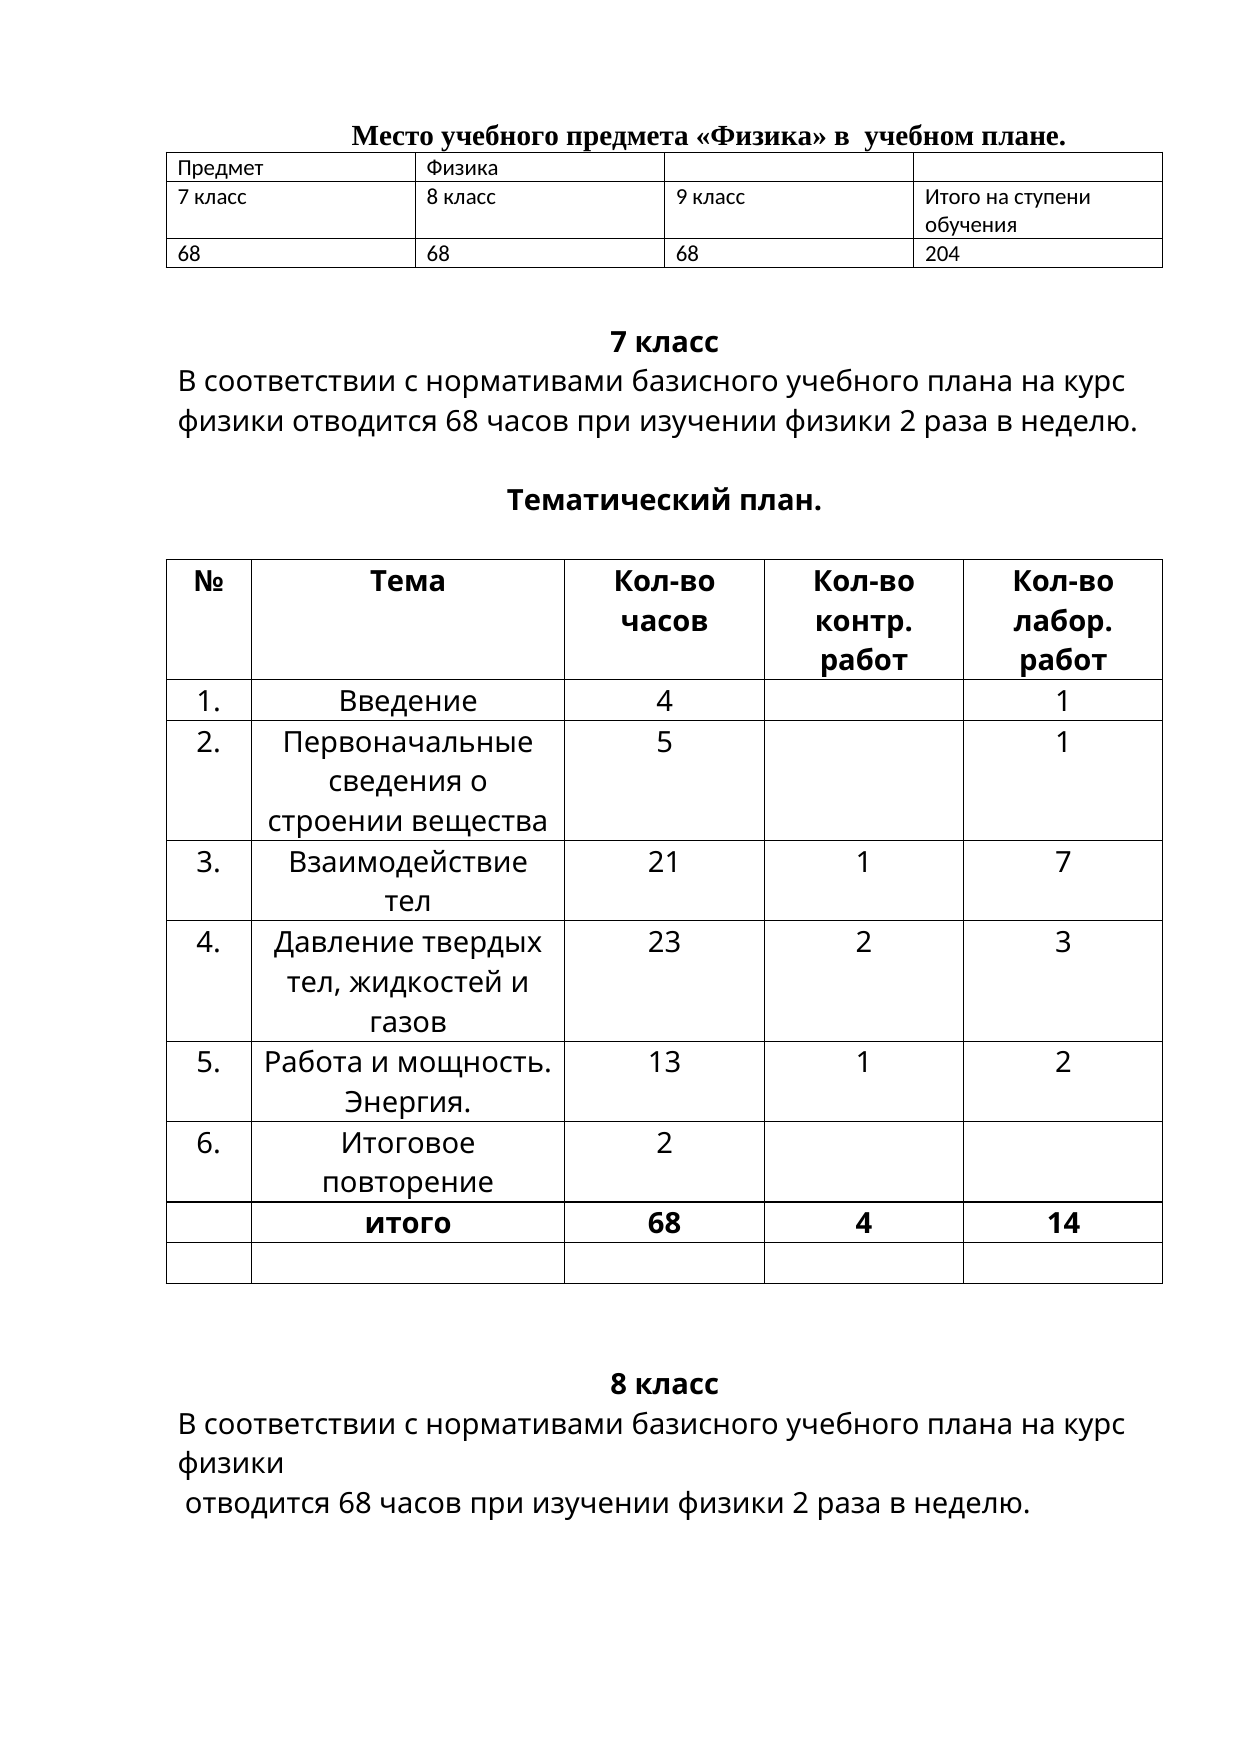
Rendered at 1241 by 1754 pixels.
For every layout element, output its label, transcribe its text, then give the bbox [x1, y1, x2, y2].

table_cell [765, 721, 963, 840]
table_cell 204 [914, 239, 1162, 267]
table_cell Итоговое повторение [252, 1122, 564, 1201]
table_header Кол-во лабор. работ [964, 560, 1162, 679]
table_cell [765, 1243, 963, 1283]
table_cell [167, 1203, 251, 1242]
table_cell 3 [964, 921, 1162, 1041]
table_cell 2 [964, 1042, 1162, 1121]
table_cell 7 [964, 841, 1162, 920]
table_cell 4. [167, 921, 251, 1041]
table_header Кол-во контр. работ [765, 560, 963, 679]
table_cell 5 [565, 721, 764, 840]
table_cell 14 [964, 1203, 1162, 1242]
table_cell [964, 1243, 1162, 1283]
table_cell 1 [964, 680, 1162, 720]
table_cell 68 [665, 239, 913, 267]
table_cell Итого на ступени обучения [914, 182, 1162, 238]
table_cell 21 [565, 841, 764, 920]
text Тематический план. [177, 480, 1152, 519]
table_header Предмет [167, 153, 415, 181]
table_cell 5. [167, 1042, 251, 1121]
text 8 класс [177, 1363, 1152, 1403]
table_cell 9 класс [665, 182, 913, 238]
table_cell 3. [167, 841, 251, 920]
table_cell 4 [565, 680, 764, 720]
table_cell 13 [565, 1042, 764, 1121]
table_cell 2 [565, 1122, 764, 1201]
table_cell 2. [167, 721, 251, 840]
table_cell [167, 1243, 251, 1283]
table_cell 68 [565, 1203, 764, 1242]
text отводится 68 часов при изучении физики 2 раза в неделю. [177, 1482, 1152, 1522]
table_cell 7 класс [167, 182, 415, 238]
table_cell итого [252, 1203, 564, 1242]
table_cell 1. [167, 680, 251, 720]
table_cell 2 [765, 921, 963, 1041]
table_cell [765, 1122, 963, 1201]
table_header [914, 153, 1162, 181]
table_cell [565, 1243, 764, 1283]
table_cell Введение [252, 680, 564, 720]
table_cell 68 [167, 239, 415, 267]
table_cell Давление твердых тел, жидкостей и газов [252, 921, 564, 1041]
text Место учебного предмета «Физика» в учебном плане. [177, 118, 1152, 152]
table_header Кол-во часов [565, 560, 764, 679]
table_cell Взаимодействие тел [252, 841, 564, 920]
table_cell 1 [765, 841, 963, 920]
table_cell [765, 680, 963, 720]
table_cell Работа и мощность. Энергия. [252, 1042, 564, 1121]
table_cell 23 [565, 921, 764, 1041]
text В соответствии с нормативами базисного учебного плана на курс физики [177, 1403, 1152, 1482]
table_cell 68 [416, 239, 664, 267]
table_cell 6. [167, 1122, 251, 1201]
table_header № [167, 560, 251, 679]
table_cell 1 [964, 721, 1162, 840]
table_header Физика [416, 153, 664, 181]
table_cell 1 [765, 1042, 963, 1121]
table_header Тема [252, 560, 564, 679]
table_cell 8 класс [416, 182, 664, 238]
table_cell 4 [765, 1203, 963, 1242]
text В соответствии с нормативами базисного учебного плана на курс физики отводится 68 часов при изучении физики 2 раза в неделю. [177, 361, 1152, 440]
table_header [665, 153, 913, 181]
table_cell [964, 1122, 1162, 1201]
text 7 класс [177, 321, 1152, 361]
table_cell [252, 1243, 564, 1283]
table_cell Первоначальные сведения о строении вещества [252, 721, 564, 840]
